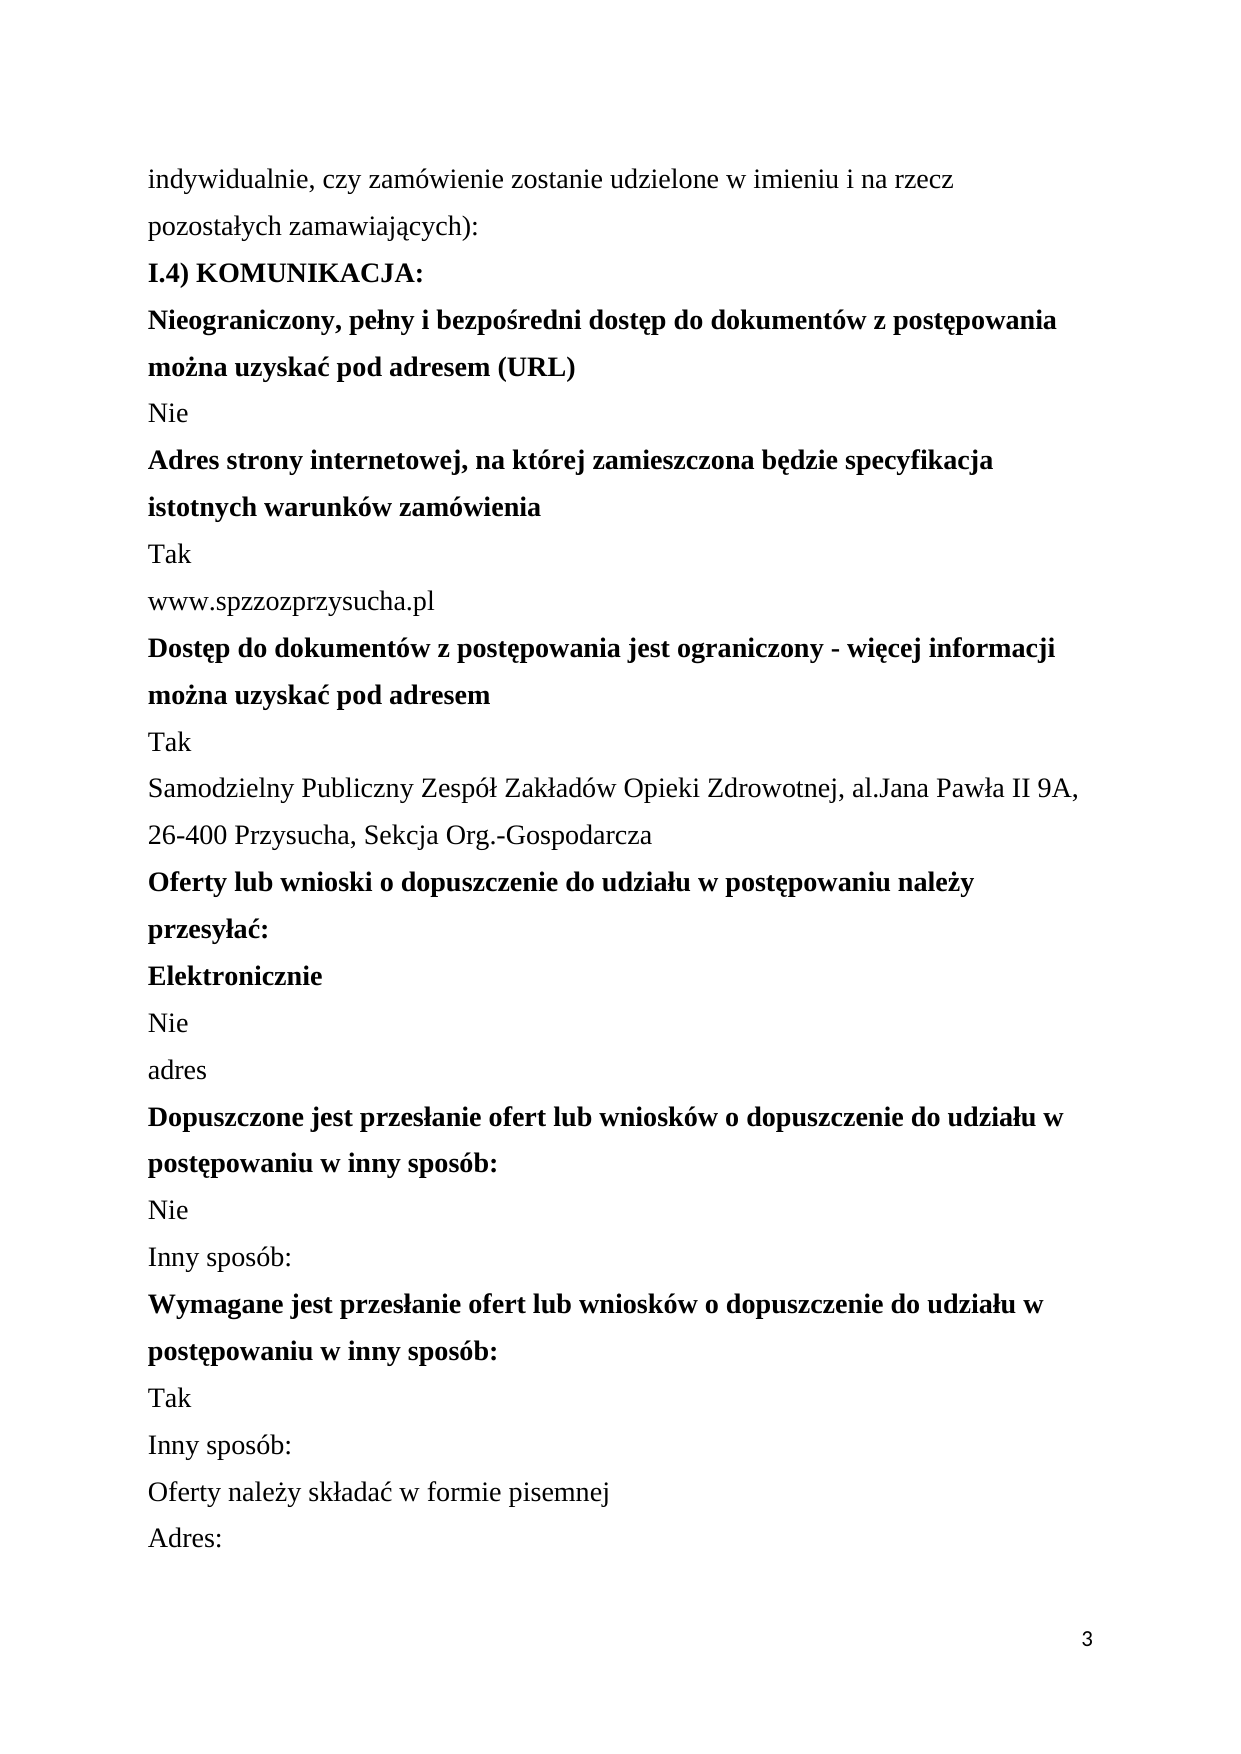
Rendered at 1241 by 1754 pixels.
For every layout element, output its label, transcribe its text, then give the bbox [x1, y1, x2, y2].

text I.4) KOMUNIKACJA: Nieograniczony, pełny i bezpośredni dostęp do dokumentów z postępowania można uzyskać pod adresem (URL) [148, 241, 1093, 382]
text Tak www.spzzozprzysucha.pl Dostęp do dokumentów z postępowania jest ograniczony - więcej informacji można uzyskać pod adresem [148, 523, 1093, 710]
text Nie Adres strony internetowej, na której zamieszczona będzie specyfikacja istotnych warunków zamówienia [148, 382, 1093, 523]
text Nie adres [148, 991, 1093, 1085]
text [148, 1085, 1093, 1554]
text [148, 148, 1093, 241]
text Tak Samodzielny Publiczny Zespół Zakładów Opieki Zdrowotnej, al.Jana Pawła II 9A, 26-400 Przysucha, Sekcja Org.-Gospodarcza Oferty lub wnioski o dopuszczenie do udziału w postępowaniu należy przesyłać: Elektronicznie [148, 710, 1093, 991]
